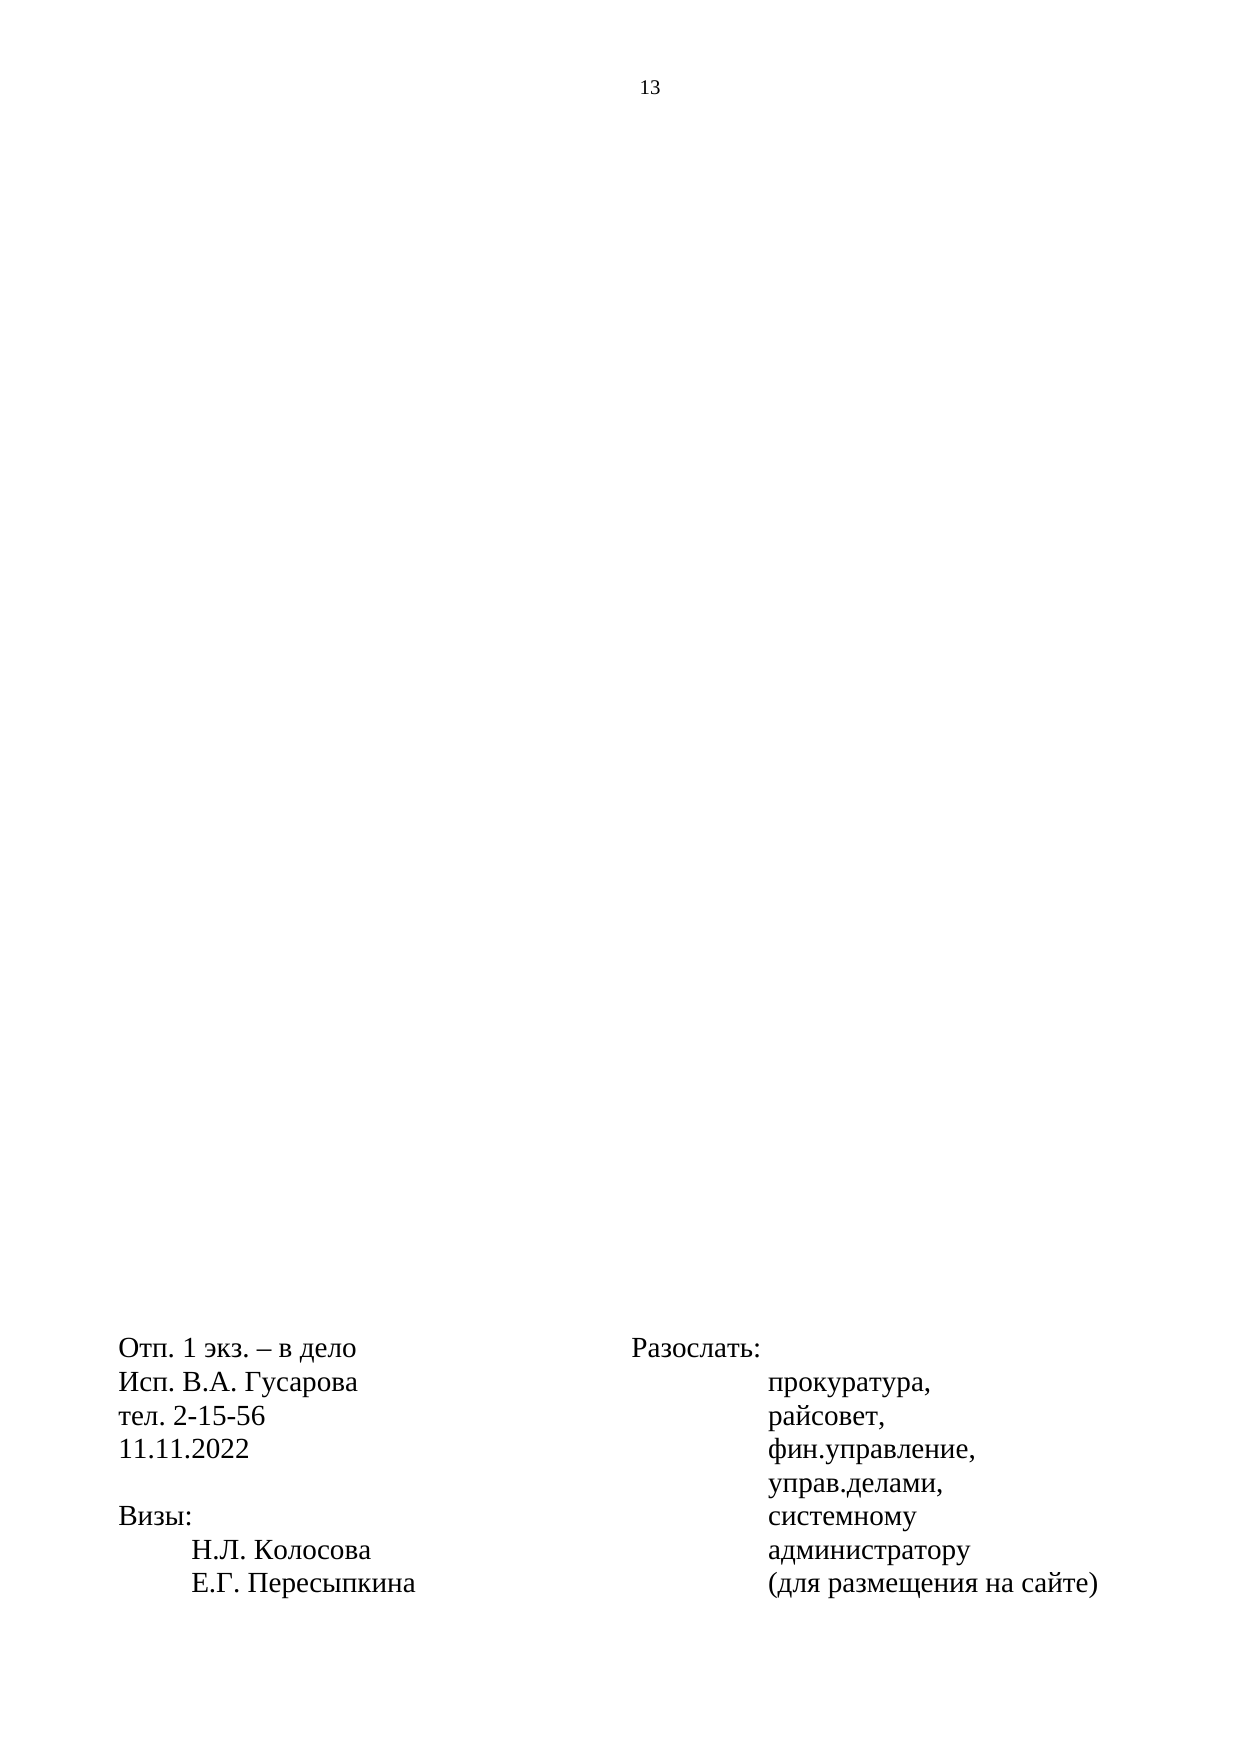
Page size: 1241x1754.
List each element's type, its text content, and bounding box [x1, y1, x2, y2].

table_header Разослать: прокуратура, райсовет, фин.управление, управ.делами, системному администратору (для размещения на сайте) [620, 1331, 1133, 1627]
table_header Отп. 1 экз. – в дело Исп. В.А. Гусарова тел. 2-15-56 11.11.2022 Визы: Н.Л. Колосова Е.Г. Пересыпкина [107, 1331, 620, 1627]
